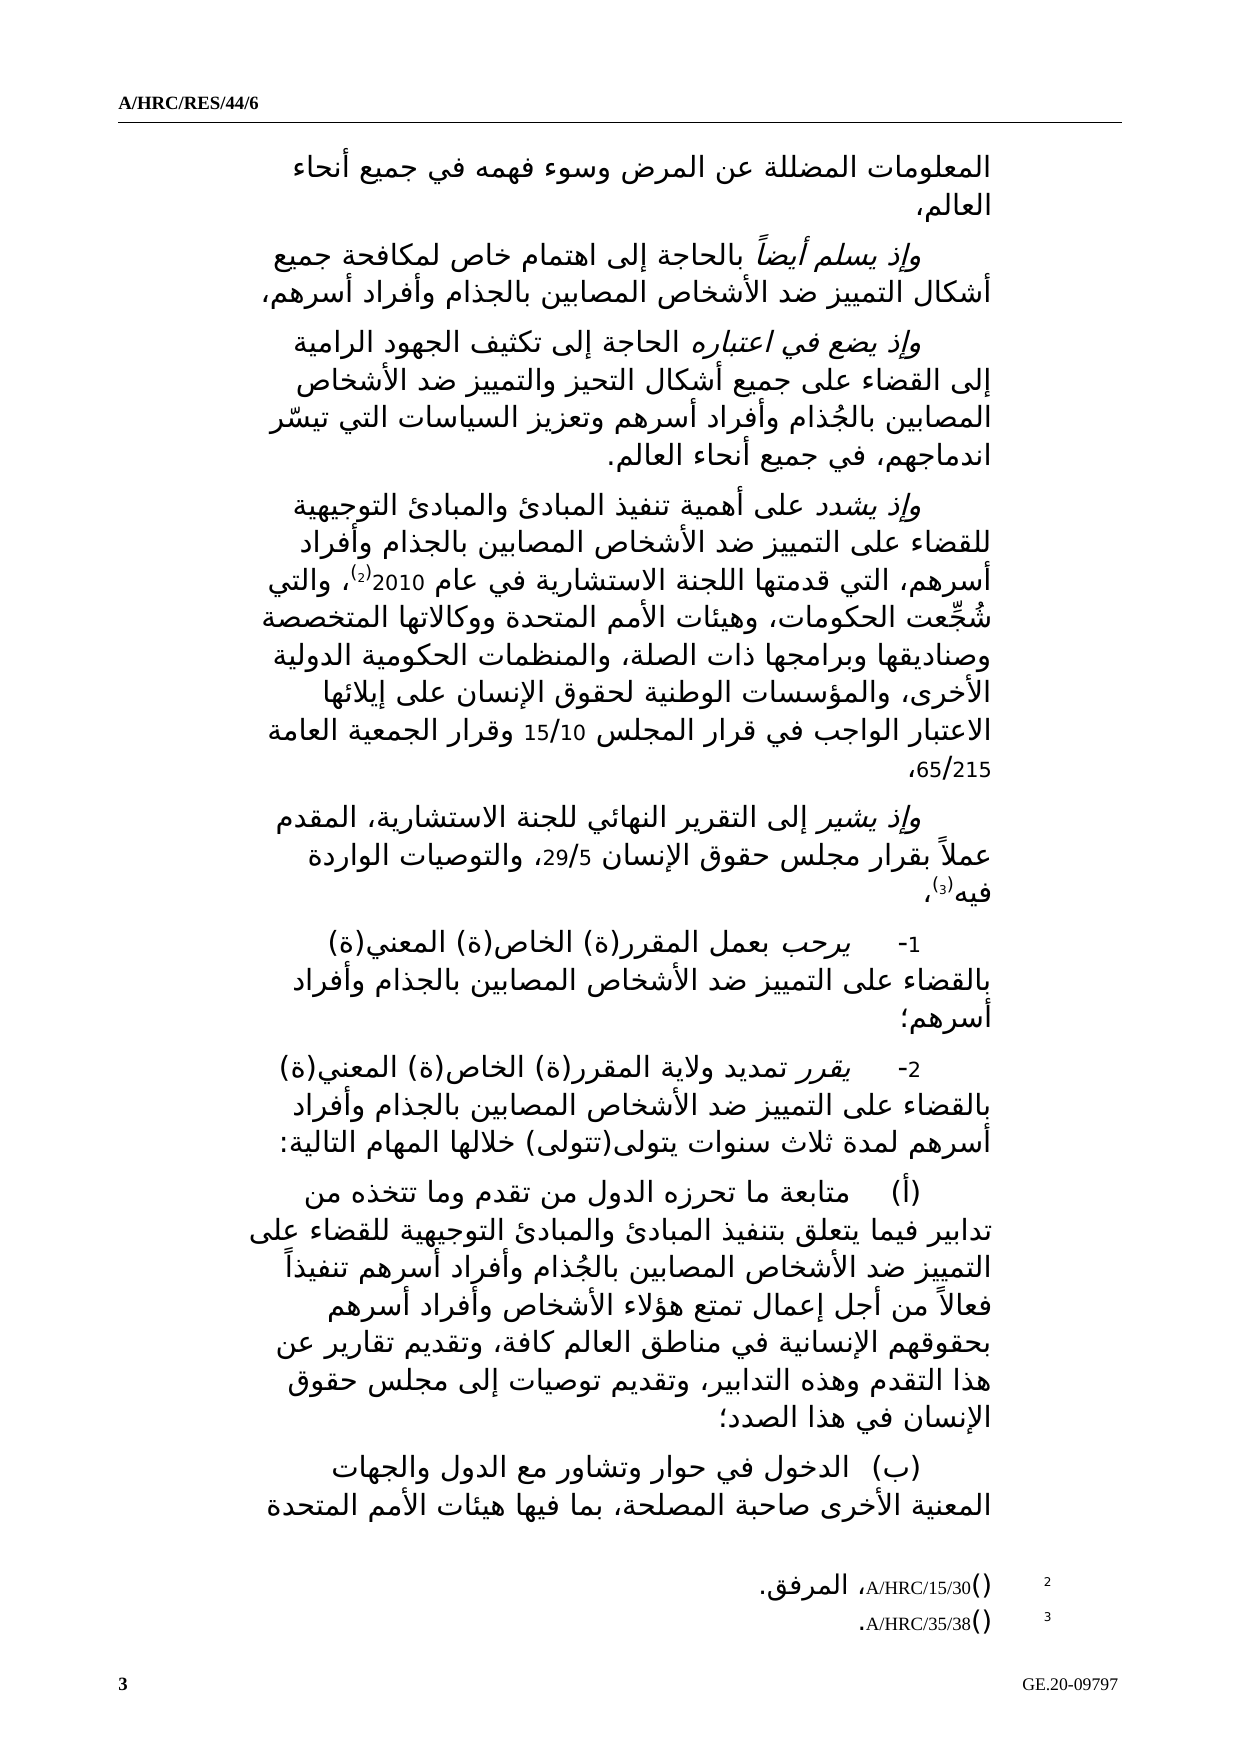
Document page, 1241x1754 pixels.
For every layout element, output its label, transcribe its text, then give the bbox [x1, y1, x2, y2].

text (أ) متابعة ما تحرزه الدول من تقدم وما تتخذه من تدابير فيما يتعلق بتنفيذ المبادئ والمبادئ التوجيهية للقضاء على التمييز ضد الأشخاص المصابين بالجُذام وأفراد أسرهم تنفيذاً فعالاً من أجل إعمال تمتع هؤلاء الأشخاص وأفراد أسرهم بحقوقهم الإنسانية في مناطق العالم كافة، وتقديم تقارير عن هذا التقدم وهذه التدابير، وتقديم توصيات إلى مجلس حقوق الإنسان في هذا الصدد؛ [248, 1173, 992, 1435]
text 2- يقرر تمديد ولاية المقرر(ة) الخاص(ة) المعني(ة) بالقضاء على التمييز ضد الأشخاص المصابين بالجذام وأفراد أسرهم لمدة ثلاث سنوات يتولى(تتولى) خلالها المهام التالية: [248, 1048, 992, 1160]
text وإذ يسلم أيضاً بالحاجة إلى اهتمام خاص لمكافحة جميع أشكال التمييز ضد الأشخاص المصابين بالجذام وأفراد أسرهم، [248, 235, 992, 310]
text 1- يرحب بعمل المقرر(ة) الخاص(ة) المعني(ة) بالقضاء على التمييز ضد الأشخاص المصابين بالجذام وأفراد أسرهم؛ [248, 923, 992, 1035]
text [248, 1448, 992, 1523]
text وإذ يضع في اعتباره الحاجة إلى تكثيف الجهود الرامية إلى القضاء على جميع أشكال التحيز والتمييز ضد الأشخاص المصابين بالجُذام وأفراد أسرهم وتعزيز السياسات التي تيسّر اندماجهم، في جميع أنحاء العالم. [248, 323, 992, 473]
text وإذ يشدد على أهمية تنفيذ المبادئ والمبادئ التوجيهية للقضاء على التمييز ضد الأشخاص المصابين بالجذام وأفراد أسرهم، التي قدمتها اللجنة الاستشارية في عام 2010()، والتي شُجِّعت الحكومات، وهيئات الأمم المتحدة ووكالاتها المتخصصة وصناديقها وبرامجها ذات الصلة، والمنظمات الحكومية الدولية الأخرى، والمؤسسات الوطنية لحقوق الإنسان على إيلائها الاعتبار الواجب في قرار المجلس 15/10 وقرار الجمعية العامة 65/215، [248, 485, 992, 785]
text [248, 148, 992, 223]
text وإذ يشير إلى التقرير النهائي للجنة الاستشارية، المقدم عملاً بقرار مجلس حقوق الإنسان 29/5، والتوصيات الواردة فيه()، [248, 798, 992, 910]
